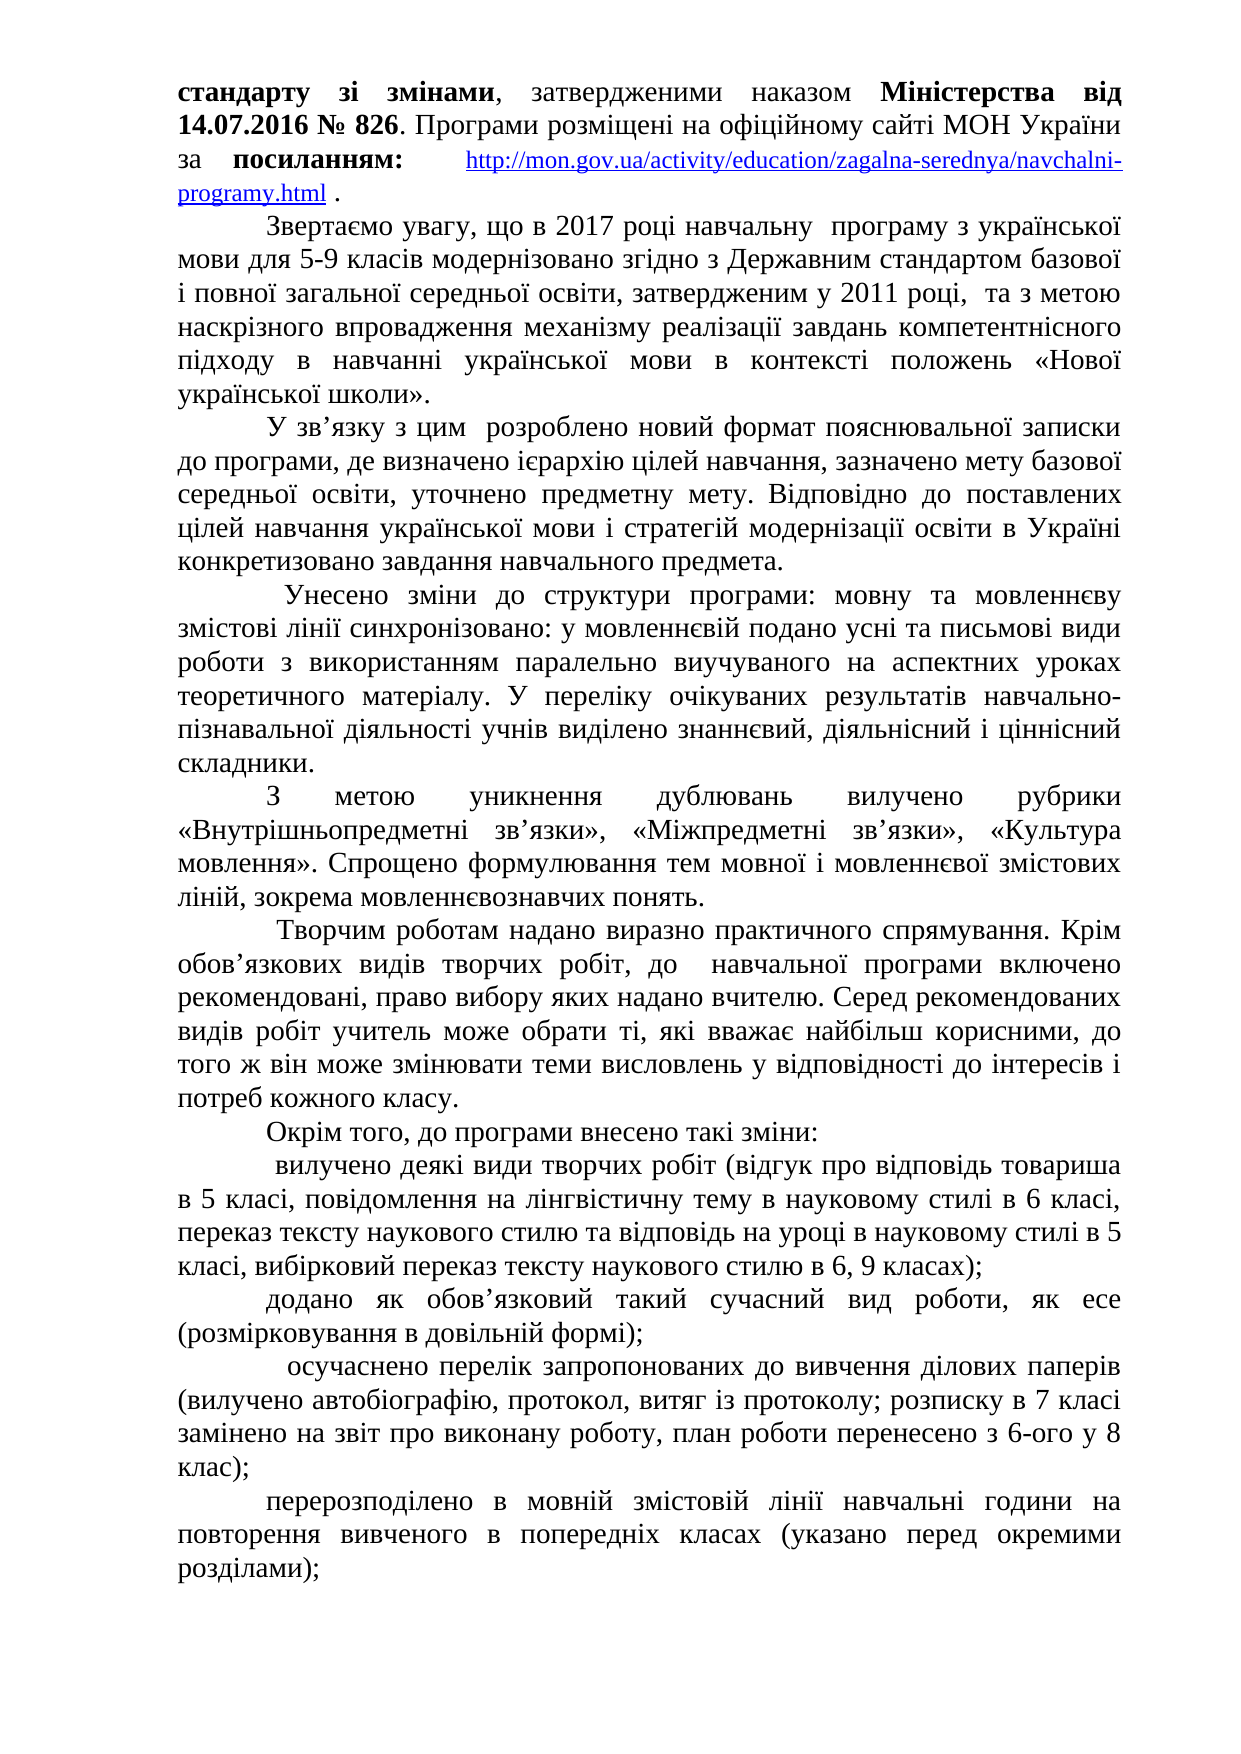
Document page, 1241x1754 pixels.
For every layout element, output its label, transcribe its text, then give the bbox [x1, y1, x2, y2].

text осучаснено перелік запропонованих до вивчення ділових паперів (вилучено автобіографію, протокол, витяг із протоколу; розписку в 7 класі замінено на звіт про виконану роботу, план роботи перенесено з 6-ого у 8 клас); [177, 1348, 1122, 1483]
text перерозподілено в мовній змістовій лінії навчальні години на повторення вивченого в попередніх класах (указано перед окремими розділами); [177, 1483, 1122, 1583]
text У зв’язку з цим розроблено новий формат пояснювальної записки до програми, де визначено ієрархію цілей навчання, зазначено мету базової середньої освіти, уточнено предметну мету. Відповідно до поставлених цілей навчання української мови і стратегій модернізації освіти в Україні конкретизовано завдання навчального предмета. [177, 409, 1122, 577]
text вилучено деякі види творчих робіт (відгук про відповідь товариша в 5 класі, повідомлення на лінгвістичну тему в науковому стилі в 6 класі, переказ тексту наукового стилю та відповідь на уроці в науковому стилі в 5 класі, вибірковий переказ тексту наукового стилю в 6, 9 класах); [177, 1147, 1122, 1281]
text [177, 74, 1122, 208]
text З метою уникнення дублювань вилучено рубрики «Внутрішньопредметні зв’язки», «Міжпредметні зв’язки», «Культура мовлення». Спрощено формулювання тем мовної і мовленнєвої змістових ліній, зокрема мовленнєвознавчих понять. [177, 778, 1122, 912]
text додано як обов’язковий такий сучасний вид роботи, як есе (розмірковування в довільній формі); [177, 1281, 1122, 1348]
text Звертаємо увагу, що в 2017 році навчальну програму з української мови для 5-9 класів модернізовано згідно з Державним стандартом базової і повної загальної середньої освіти, затвердженим у 2011 році, та з метою наскрізного впровадження механізму реалізації завдань компетентнісного підходу в навчанні української мови в контексті положень «Нової української школи». [177, 208, 1122, 409]
text Окрім того, до програми внесено такі зміни: [177, 1114, 1122, 1147]
text Унесено зміни до структури програми: мовну та мовленнєву змістові лінії синхронізовано: у мовленнєвій подано усні та письмові види роботи з використанням паралельно виучуваного на аспектних уроках теоретичного матеріалу. У переліку очікуваних результатів навчально-пізнавальної діяльності учнів виділено знаннєвий, діяльнісний і ціннісний складники. [177, 577, 1122, 778]
text Творчим роботам надано виразно практичного спрямування. Крім обов’язкових видів творчих робіт, до навчальної програми включено рекомендовані, право вибору яких надано вчителю. Серед рекомендованих видів робіт учитель може обрати ті, які вважає найбільш корисними, до того ж він може змінювати теми висловлень у відповідності до інтересів і потреб кожного класу. [177, 912, 1122, 1114]
